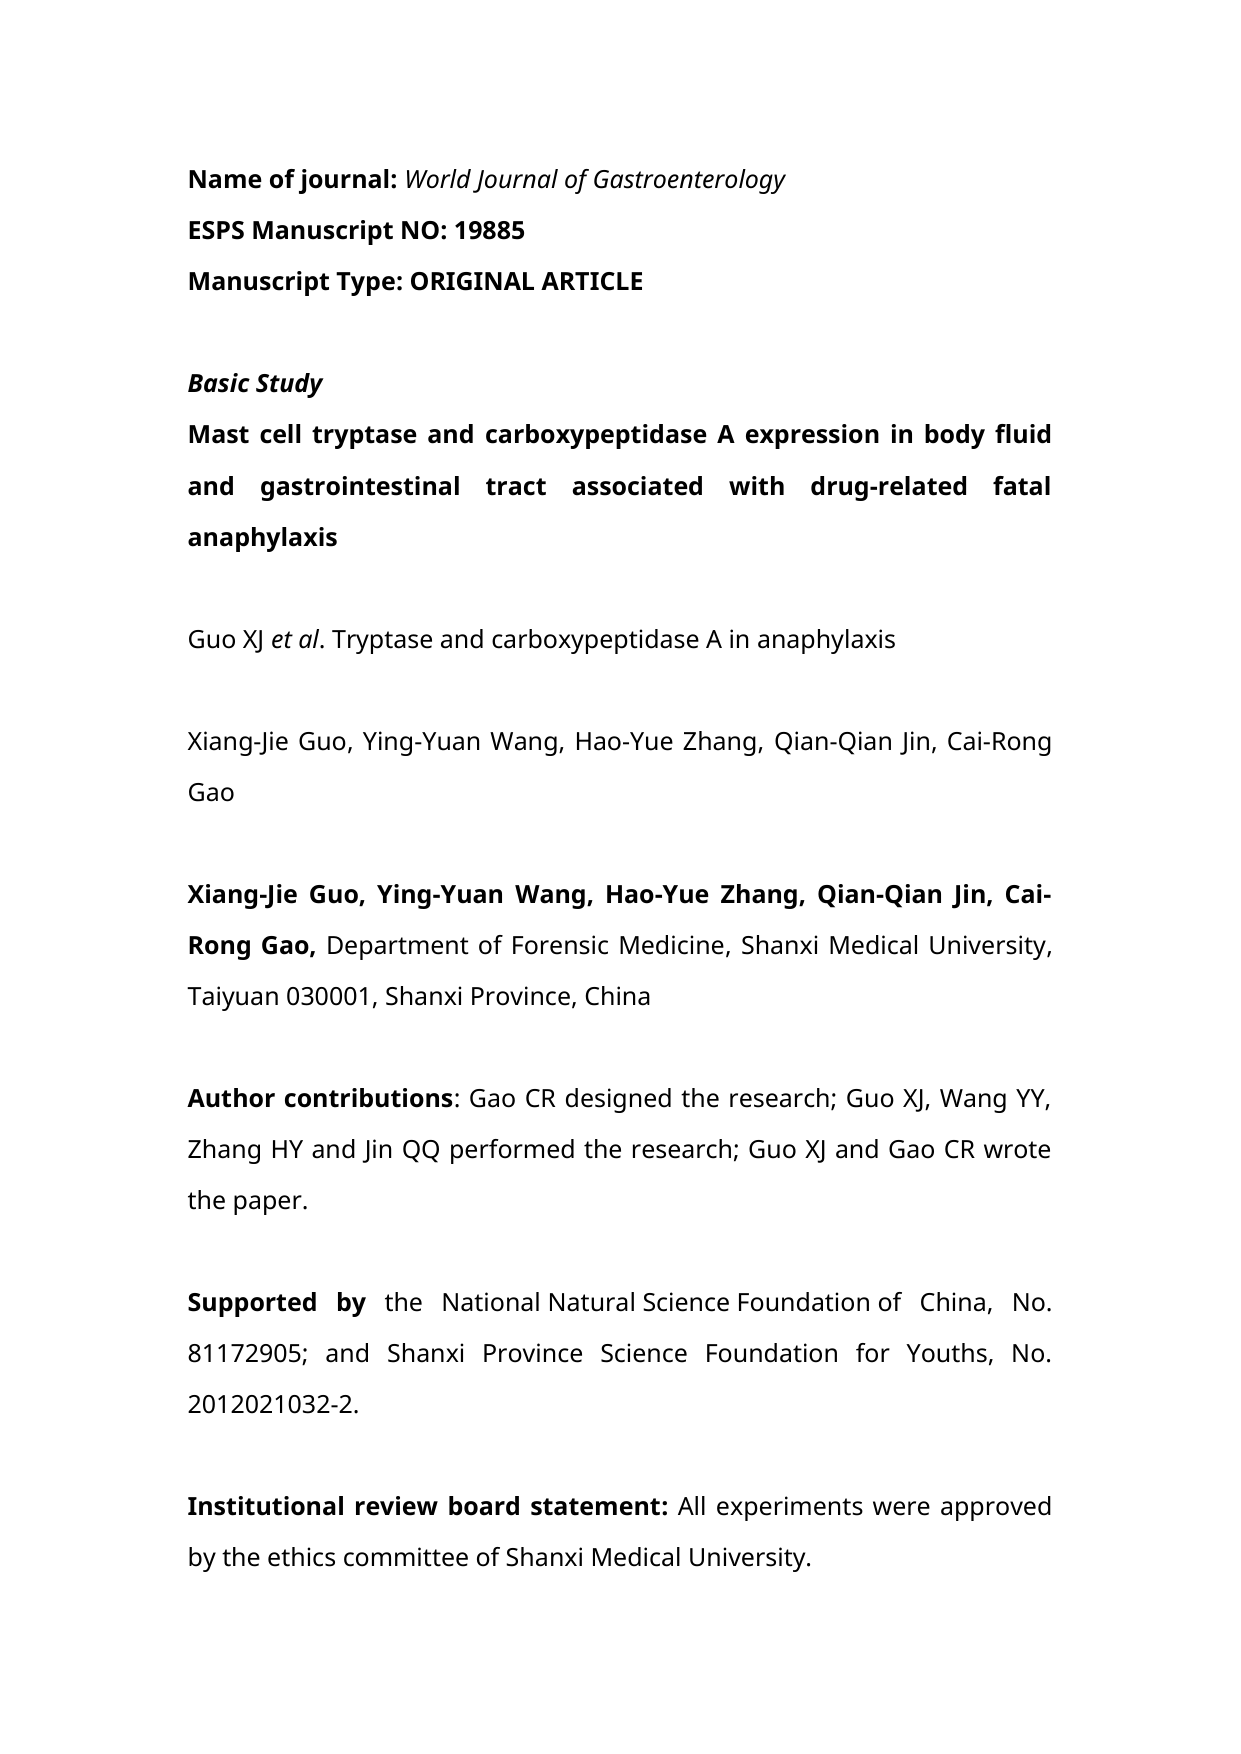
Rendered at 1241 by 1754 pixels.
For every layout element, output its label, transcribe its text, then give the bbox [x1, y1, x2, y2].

text Xiang-Jie Guo, Ying-Yuan Wang, Hao-Yue Zhang, Qian-Qian Jin, Cai-Rong Gao [187, 723, 1053, 808]
text Author contributions: Gao CR designed the research; Guo XJ, Wang YY, Zhang HY and Jin QQ performed the research; Guo XJ and Gao CR wrote the paper. [187, 1081, 1053, 1217]
text Mast cell tryptase and carboxypeptidase A expression in body fluid and gastrointestinal tract associated with drug-related fatal anaphylaxis [187, 417, 1053, 553]
text Supported by the National Natural Science Foundation of China, No. 81172905; and Shanxi Province Science Foundation for Youths, No. 2012021032-2. [187, 1285, 1053, 1421]
text Guo XJ et al. Tryptase and carboxypeptidase A in anaphylaxis [187, 621, 1053, 655]
text Institutional review board statement: All experiments were approved by the ethics committee of Shanxi Medical University. [187, 1489, 1053, 1574]
text Manuscript Type: ORIGINAL ARTICLE [187, 264, 1053, 298]
text Name of journal: World Journal of Gastroenterology [187, 162, 1053, 196]
text Basic Study [187, 366, 1053, 400]
text Xiang-Jie Guo, Ying-Yuan Wang, Hao-Yue Zhang, Qian-Qian Jin, Cai-Rong Gao, Department of Forensic Medicine, Shanxi Medical University, Taiyuan 030001, Shanxi Province, China [187, 877, 1053, 1013]
text ESPS Manuscript NO: 19885 [187, 213, 1053, 247]
